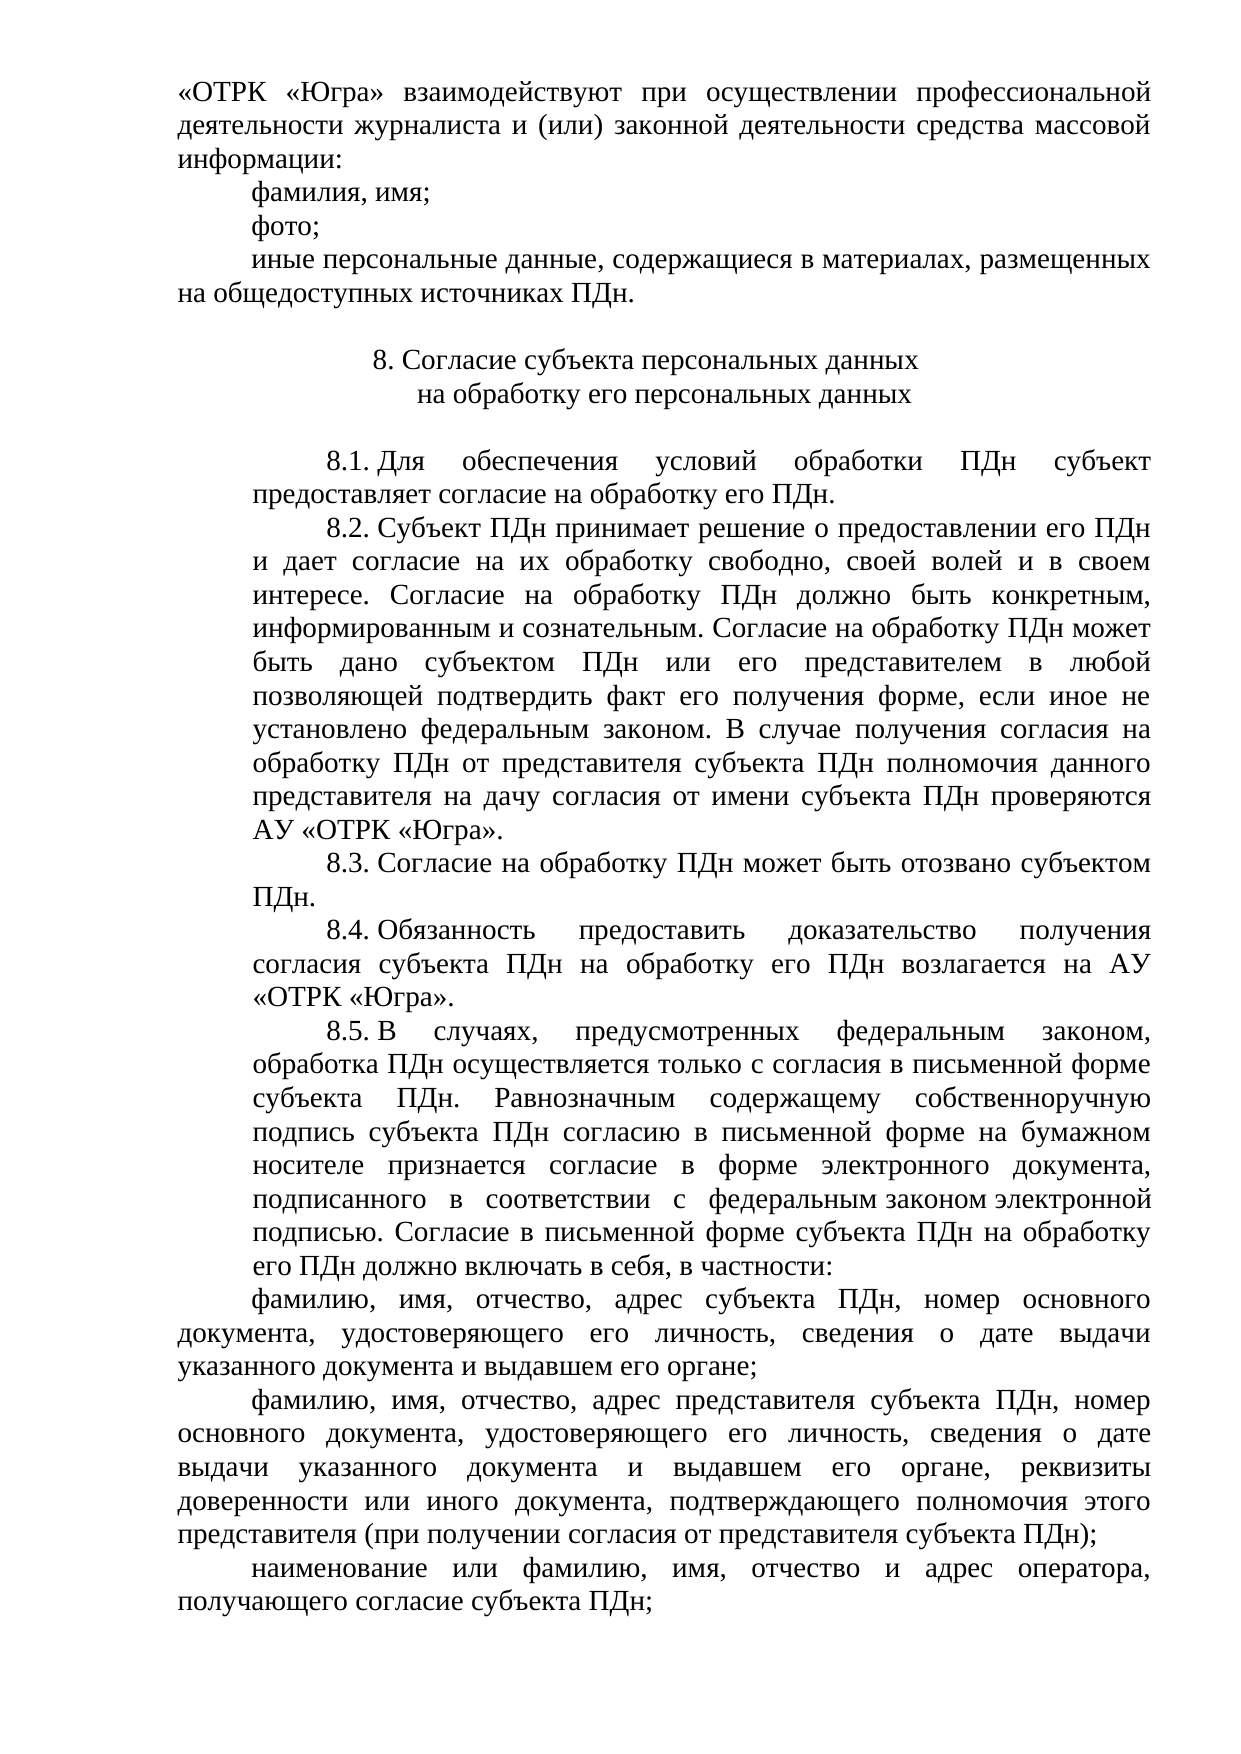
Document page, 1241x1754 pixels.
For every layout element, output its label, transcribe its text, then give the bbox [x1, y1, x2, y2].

text фамилию, имя, отчество, адрес субъекта ПДн, номер основного документа, удостоверяющего его личность, сведения о дате выдачи указанного документа и выдавшем его органе; [177, 1281, 1152, 1382]
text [177, 74, 1152, 174]
list Субъект ПДн принимает решение о предоставлении его ПДн и дает согласие на их обработку свободно, своей волей и в своем интересе. Согласие на обработку ПДн должно быть конкретным, информированным и сознательным. Согласие на обработку ПДн может быть дано субъектом ПДн или его представителем в любой позволяющей подтвердить факт его получения форме, если иное не установлено федеральным законом. В случае получения согласия на обработку ПДн от представителя субъекта ПДн полномочия данного представителя на дачу согласия от имени субъекта ПДн проверяются АУ «ОТРК «Югра». [252, 510, 1152, 845]
list Обязанность предоставить доказательство получения согласия субъекта ПДн на обработку его ПДн возлагается на АУ «ОТРК «Югра». [252, 912, 1152, 1013]
list на обработку его персональных данных [177, 376, 1152, 409]
text наименование или фамилию, имя, отчество и адрес оператора, получающего согласие субъекта ПДн; [177, 1550, 1152, 1617]
list Согласие на обработку ПДн может быть отозвано субъектом ПДн. [252, 845, 1152, 912]
list Согласие субъекта персональных данных [140, 342, 1152, 376]
text фото; [177, 208, 1152, 242]
list В случаях, предусмотренных федеральным законом, обработка ПДн осуществляется только с согласия в письменной форме субъекта ПДн. Равнозначным содержащему собственноручную подпись субъекта ПДн согласию в письменной форме на бумажном носителе признается согласие в форме электронного документа, подписанного в соответствии с федеральным законом электронной подписью. Согласие в письменной форме субъекта ПДн на обработку его ПДн должно включать в себя, в частности: [252, 1013, 1152, 1281]
text иные персональные данные, содержащиеся в материалах, размещенных на общедоступных источниках ПДн. [177, 242, 1152, 309]
text фамилию, имя, отчество, адрес представителя субъекта ПДн, номер основного документа, удостоверяющего его личность, сведения о дате выдачи указанного документа и выдавшем его органе, реквизиты доверенности или иного документа, подтверждающего полномочия этого представителя (при получении согласия от представителя субъекта ПДн); [177, 1382, 1152, 1550]
list Для обеспечения условий обработки ПДн субъект предоставляет согласие на обработку его ПДн. [252, 443, 1152, 510]
text фамилия, имя; [177, 174, 1152, 208]
